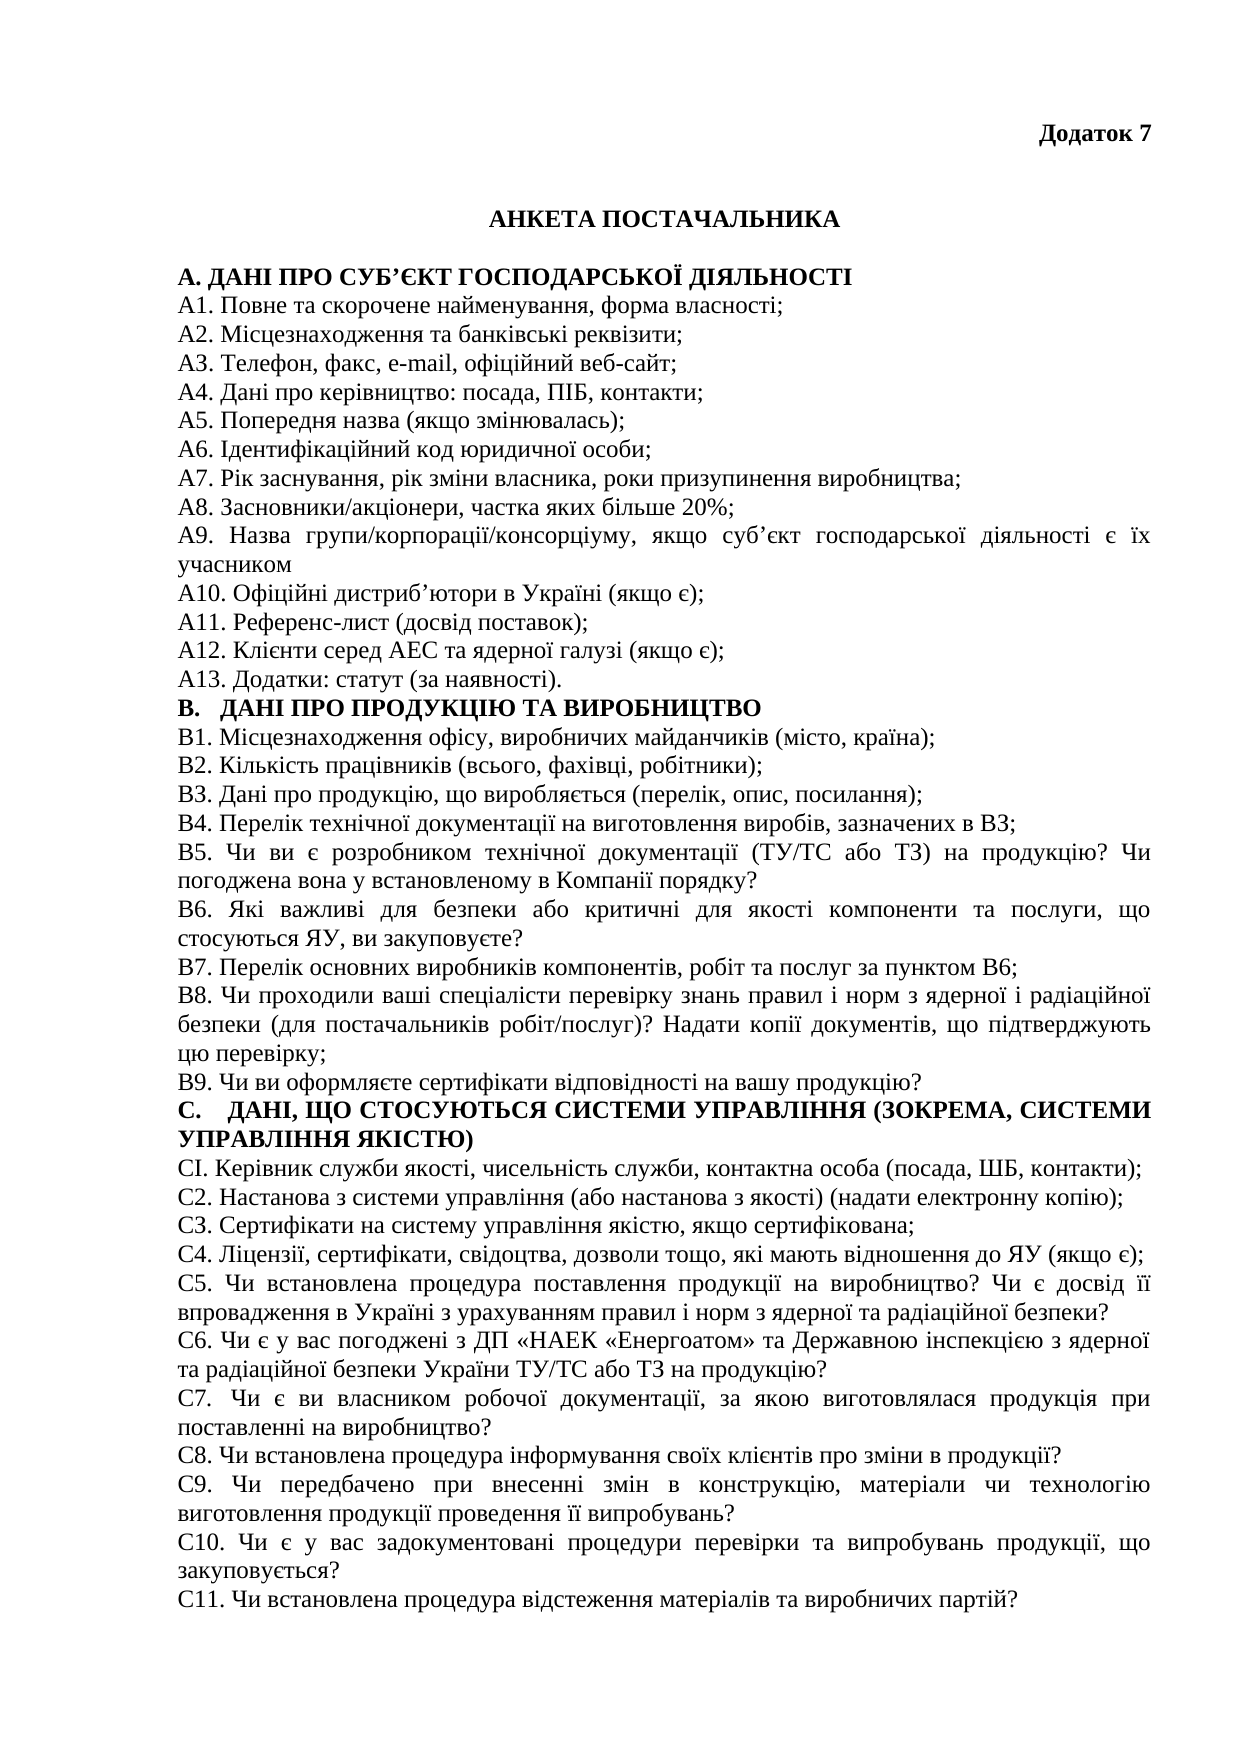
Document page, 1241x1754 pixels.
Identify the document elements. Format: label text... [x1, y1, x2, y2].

text В2. Кількість працівників (всього, фахівці, робітники); [177, 751, 1152, 779]
text С11. Чи встановлена процедура відстеження матеріалів та виробничих партій? [177, 1584, 1152, 1613]
text ВЗ. Дані про продукцію, що виробляється (перелік, опис, посилання); [177, 779, 1152, 808]
text С8. Чи встановлена процедура інформування своїх клієнтів про зміни в продукції? [177, 1441, 1152, 1469]
text А6. Ідентифікаційний код юридичної особи; [177, 434, 1152, 463]
text А10. Офіційні дистриб’ютори в Україні (якщо є); [177, 578, 1152, 607]
text Додаток 7 [177, 118, 1152, 147]
text СЗ. Сертифікати на систему управління якістю, якщо сертифікована; [177, 1211, 1152, 1239]
text В8. Чи проходили ваші спеціалісти перевірку знань правил і норм з ядерної і радіаційної безпеки (для постачальників робіт/послуг)? Надати копії документів, що підтверджують цю перевірку; [177, 981, 1152, 1067]
text А1. Повне та скорочене найменування, форма власності; [177, 291, 1152, 319]
text С7. Чи є ви власником робочої документації, за якою виготовлялася продукція при поставленні на виробництво? [177, 1383, 1152, 1441]
text С9. Чи передбачено при внесенні змін в конструкцію, матеріали чи технологію виготовлення продукції проведення її випробувань? [177, 1469, 1152, 1527]
list ДАНІ ПРО ПРОДУКЦІЮ ТА ВИРОБНИЦТВО [177, 693, 1152, 722]
text В6. Які важливі для безпеки або критичні для якості компоненти та послуги, що стосуються ЯУ, ви закуповуєте? [177, 894, 1152, 952]
text А4. Дані про керівництво: посада, ПІБ, контакти; [177, 377, 1152, 406]
text С6. Чи є у вас погоджені з ДП «НАЕК «Енергоатом» та Державною інспекцією з ядерної та радіаційної безпеки України ТУ/ТС або ТЗ на продукцію? [177, 1326, 1152, 1383]
text АЗ. Телефон, факс, e-mail, офіційний веб-сайт; [177, 348, 1152, 377]
text А2. Місцезнаходження та банківські реквізити; [177, 319, 1152, 348]
text АНКЕТА ПОСТАЧАЛЬНИКА [177, 204, 1152, 233]
text A11. Референс-лист (досвід поставок); [177, 607, 1152, 636]
text В5. Чи ви є розробником технічної документації (ТУ/ТС або ТЗ) на продукцію? Чи погоджена вона у встановленому в Компанії порядку? [177, 837, 1152, 894]
text A9. Назва групи/корпорації/консорціуму, якщо суб’єкт господарської діяльності є їх учасником [177, 521, 1152, 578]
text А. ДАНІ ПРО СУБ’ЄКТ ГОСПОДАРСЬКОЇ ДІЯЛЬНОСТІ [177, 262, 1152, 291]
text А7. Рік заснування, рік зміни власника, роки призупинення виробництва; [177, 463, 1152, 492]
text В1. Місцезнаходження офісу, виробничих майданчиків (місто, країна); [177, 722, 1152, 751]
text А5. Попередня назва (якщо змінювалась); [177, 406, 1152, 434]
text А13. Додатки: статут (за наявності). [177, 664, 1152, 693]
text А12. Клієнти серед АЕС та ядерної галузі (якщо є); [177, 636, 1152, 664]
text С4. Ліцензії, сертифікати, свідоцтва, дозволи тощо, які мають відношення до ЯУ (якщо є); [177, 1239, 1152, 1268]
text А8. Засновники/акціонери, частка яких більше 20%; [177, 492, 1152, 521]
text С5. Чи встановлена процедура поставлення продукції на виробництво? Чи є досвід її впровадження в Україні з урахуванням правил і норм з ядерної та радіаційної безпеки? [177, 1268, 1152, 1326]
text СІ. Керівник служби якості, чисельність служби, контактна особа (посада, ШБ, контакти); [177, 1153, 1152, 1182]
text С2. Настанова з системи управління (або настанова з якості) (надати електронну копію); [177, 1182, 1152, 1211]
text В7. Перелік основних виробників компонентів, робіт та послуг за пунктом В6; [177, 952, 1152, 981]
text В9. Чи ви оформляєте сертифікати відповідності на вашу продукцію? [177, 1067, 1152, 1096]
text С10. Чи є у вас задокументовані процедури перевірки та випробувань продукції, що закуповується? [177, 1527, 1152, 1584]
text В4. Перелік технічної документації на виготовлення виробів, зазначених в ВЗ; [177, 808, 1152, 837]
list ДАНІ, ЩО СТОСУЮТЬСЯ СИСТЕМИ УПРАВЛІННЯ (ЗОКРЕМА, СИСТЕМИ УПРАВЛІННЯ ЯКІСТЮ) [177, 1096, 1152, 1153]
